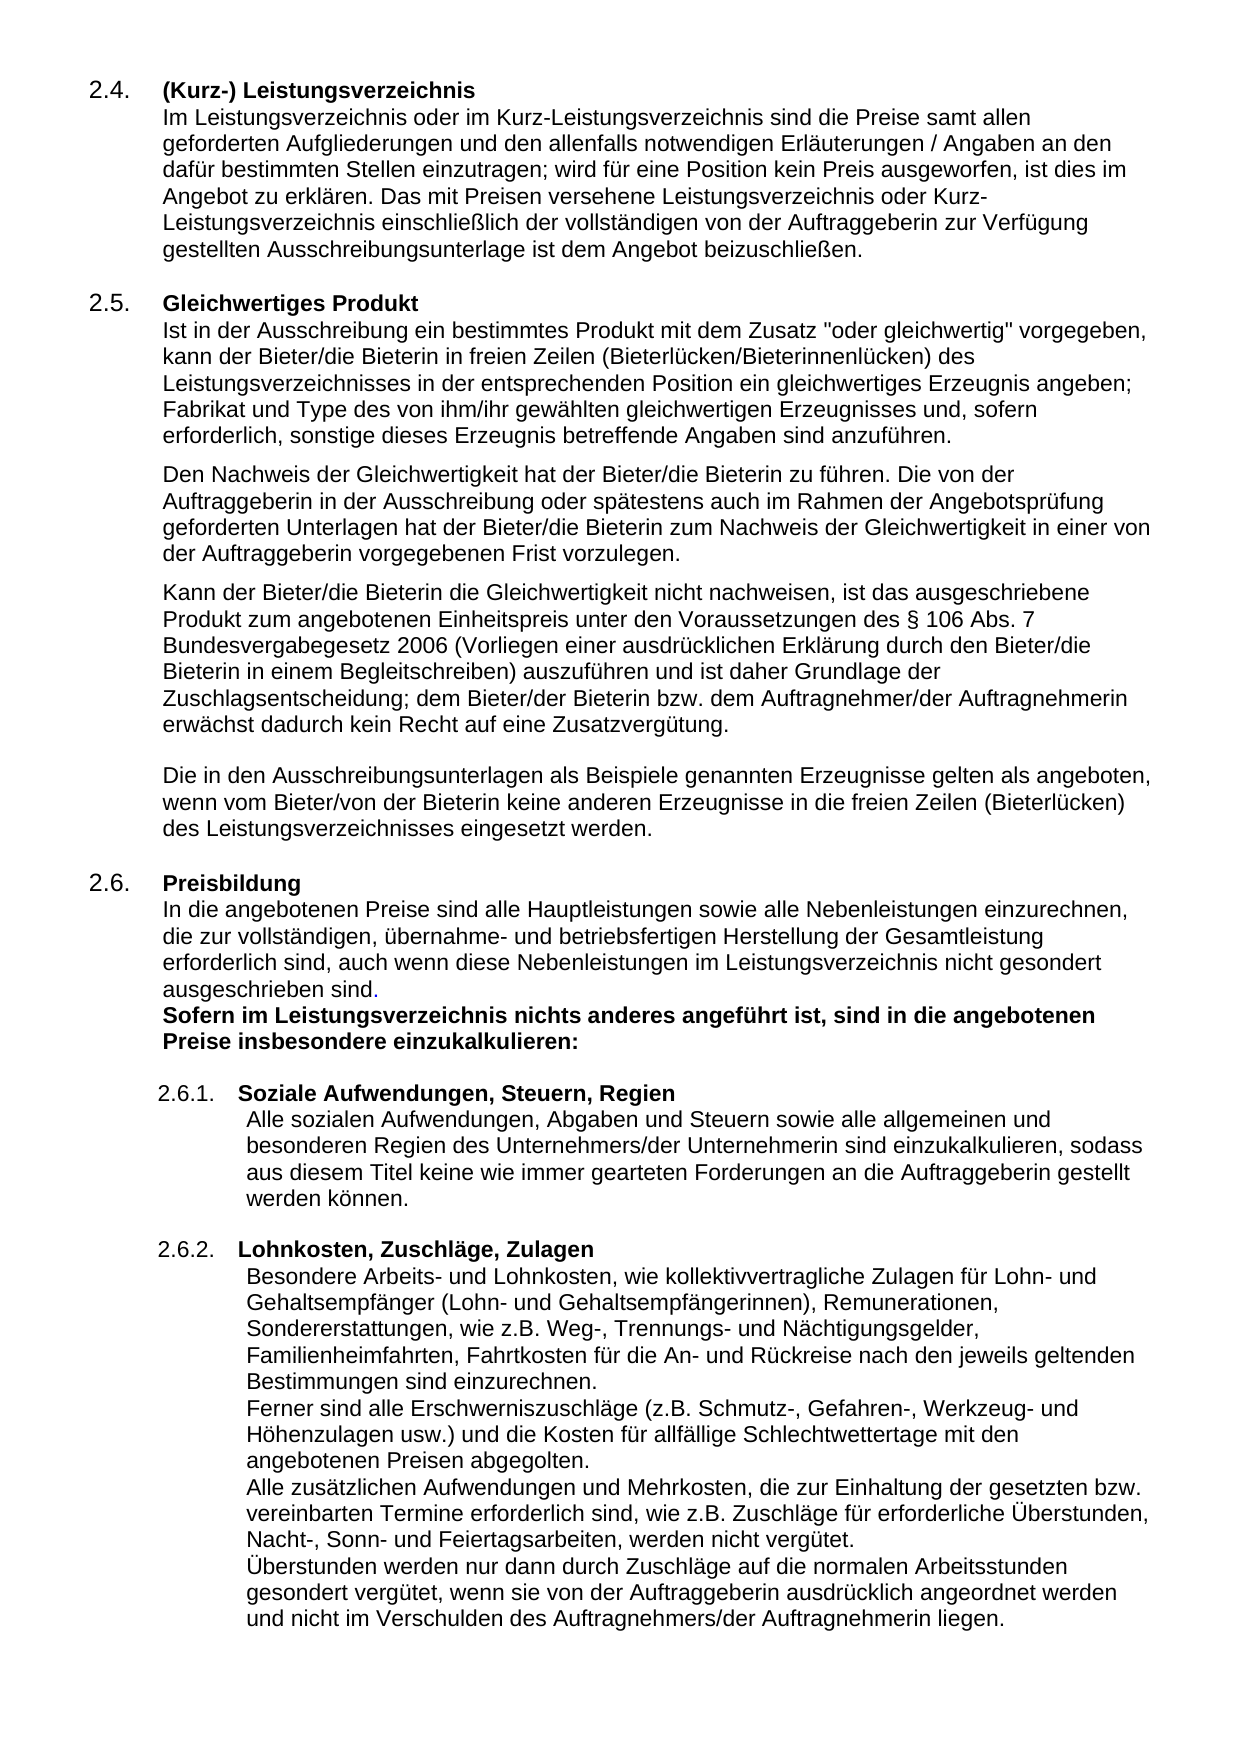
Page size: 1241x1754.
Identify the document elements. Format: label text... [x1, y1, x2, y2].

list Die in den Ausschreibungsunterlagen als Beispiele genannten Erzeugnisse gelten als angeboten, wenn vom Bieter/von der Bieterin keine anderen Erzeugnisse in die freien Zeilen (Bieterlücken) des Leistungsverzeichnisses eingesetzt werden. [162, 762, 1152, 841]
list Kann der Bieter/die Bieterin die Gleichwertigkeit nicht nachweisen, ist das ausgeschriebene Produkt zum angebotenen Einheitspreis unter den Voraussetzungen des § 106 Abs. 7 Bundesvergabegesetz 2006 (Vorliegen einer ausdrücklichen Erklärung durch den Bieter/die Bieterin in einem Begleitschreiben) auszuführen und ist daher Grundlage der Zuschlagsentscheidung; dem Bieter/der Bieterin bzw. dem Auftragnehmer/der Auftragnehmerin erwächst dadurch kein Recht auf eine Zusatzvergütung. [162, 579, 1152, 737]
list Lohnkosten, Zuschläge, Zulagen Besondere Arbeits- und Lohnkosten, wie kollektivvertragliche Zulagen für Lohn- und Gehaltsempfänger (Lohn- und Gehaltsempfängerinnen), Remunerationen, Sondererstattungen, wie z.B. Weg-, Trennungs- und Nächtigungsgelder, Familienheimfahrten, Fahrtkosten für die An- und Rückreise nach den jeweils geltenden Bestimmungen sind einzurechnen. Ferner sind alle Erschwerniszuschläge (z.B. Schmutz-, Gefahren-, Werkzeug- und Höhenzulagen usw.) und die Kosten für allfällige Schlechtwettertage mit den angebotenen Preisen abgegolten. Alle zusätzlichen Aufwendungen und Mehrkosten, die zur Einhaltung der gesetzten bzw. vereinbarten Termine erforderlich sind, wie z.B. Zuschläge für erforderliche Überstunden, Nacht-, Sonn- und Feiertagsarbeiten, werden nicht vergütet. Überstunden werden nur dann durch Zuschläge auf die normalen Arbeitsstunden gesondert vergütet, wenn sie von der Auftraggeberin ausdrücklich angeordnet werden und nicht im Verschulden des Auftragnehmers/der Auftragnehmerin liegen. [157, 1236, 1152, 1632]
list Den Nachweis der Gleichwertigkeit hat der Bieter/die Bieterin zu führen. Die von der Auftraggeberin in der Ausschreibung oder spätestens auch im Rahmen der Angebotsprüfung geforderten Unterlagen hat der Bieter/die Bieterin zum Nachweis der Gleichwertigkeit in einer von der Auftraggeberin vorgegebenen Frist vorzulegen. [162, 461, 1152, 567]
list (Kurz-) Leistungsverzeichnis Im Leistungsverzeichnis oder im Kurz-Leistungsverzeichnis sind die Preise samt allen geforderten Aufgliederungen und den allenfalls notwendigen Erläuterungen / Angaben an den dafür bestimmten Stellen einzutragen; wird für eine Position kein Preis ausgeworfen, ist dies im Angebot zu erklären. Das mit Preisen versehene Leistungsverzeichnis oder Kurz-Leistungsverzeichnis einschließlich der vollständigen von der Auftraggeberin zur Verfügung gestellten Ausschreibungsunterlage ist dem Angebot beizuschließen. [89, 75, 1152, 262]
list Soziale Aufwendungen, Steuern, Regien Alle sozialen Aufwendungen, Abgaben und Steuern sowie alle allgemeinen und besonderen Regien des Unternehmers/der Unternehmerin sind einzukalkulieren, sodass aus diesem Titel keine wie immer gearteten Forderungen an die Auftraggeberin gestellt werden können. [157, 1079, 1152, 1211]
list Preisbildung In die angebotenen Preise sind alle Hauptleistungen sowie alle Nebenleistungen einzurechnen, die zur vollständigen, übernahme- und betriebsfertigen Herstellung der Gesamtleistung erforderlich sind, auch wenn diese Nebenleistungen im Leistungsverzeichnis nicht gesondert ausgeschrieben sind. Sofern im Leistungsverzeichnis nichts anderes angeführt ist, sind in die angebotenen Preise insbesondere einzukalkulieren: [89, 868, 1152, 1054]
list Gleichwertiges Produkt Ist in der Ausschreibung ein bestimmtes Produkt mit dem Zusatz "oder gleichwertig" vorgegeben, kann der Bieter/die Bieterin in freien Zeilen (Bieterlücken/Bieterinnenlücken) des Leistungsverzeichnisses in der entsprechenden Position ein gleichwertiges Erzeugnis angeben; Fabrikat und Type des von ihm/ihr gewählten gleichwertigen Erzeugnisses und, sofern erforderlich, sonstige dieses Erzeugnis betreffende Angaben sind anzuführen. [89, 288, 1152, 449]
